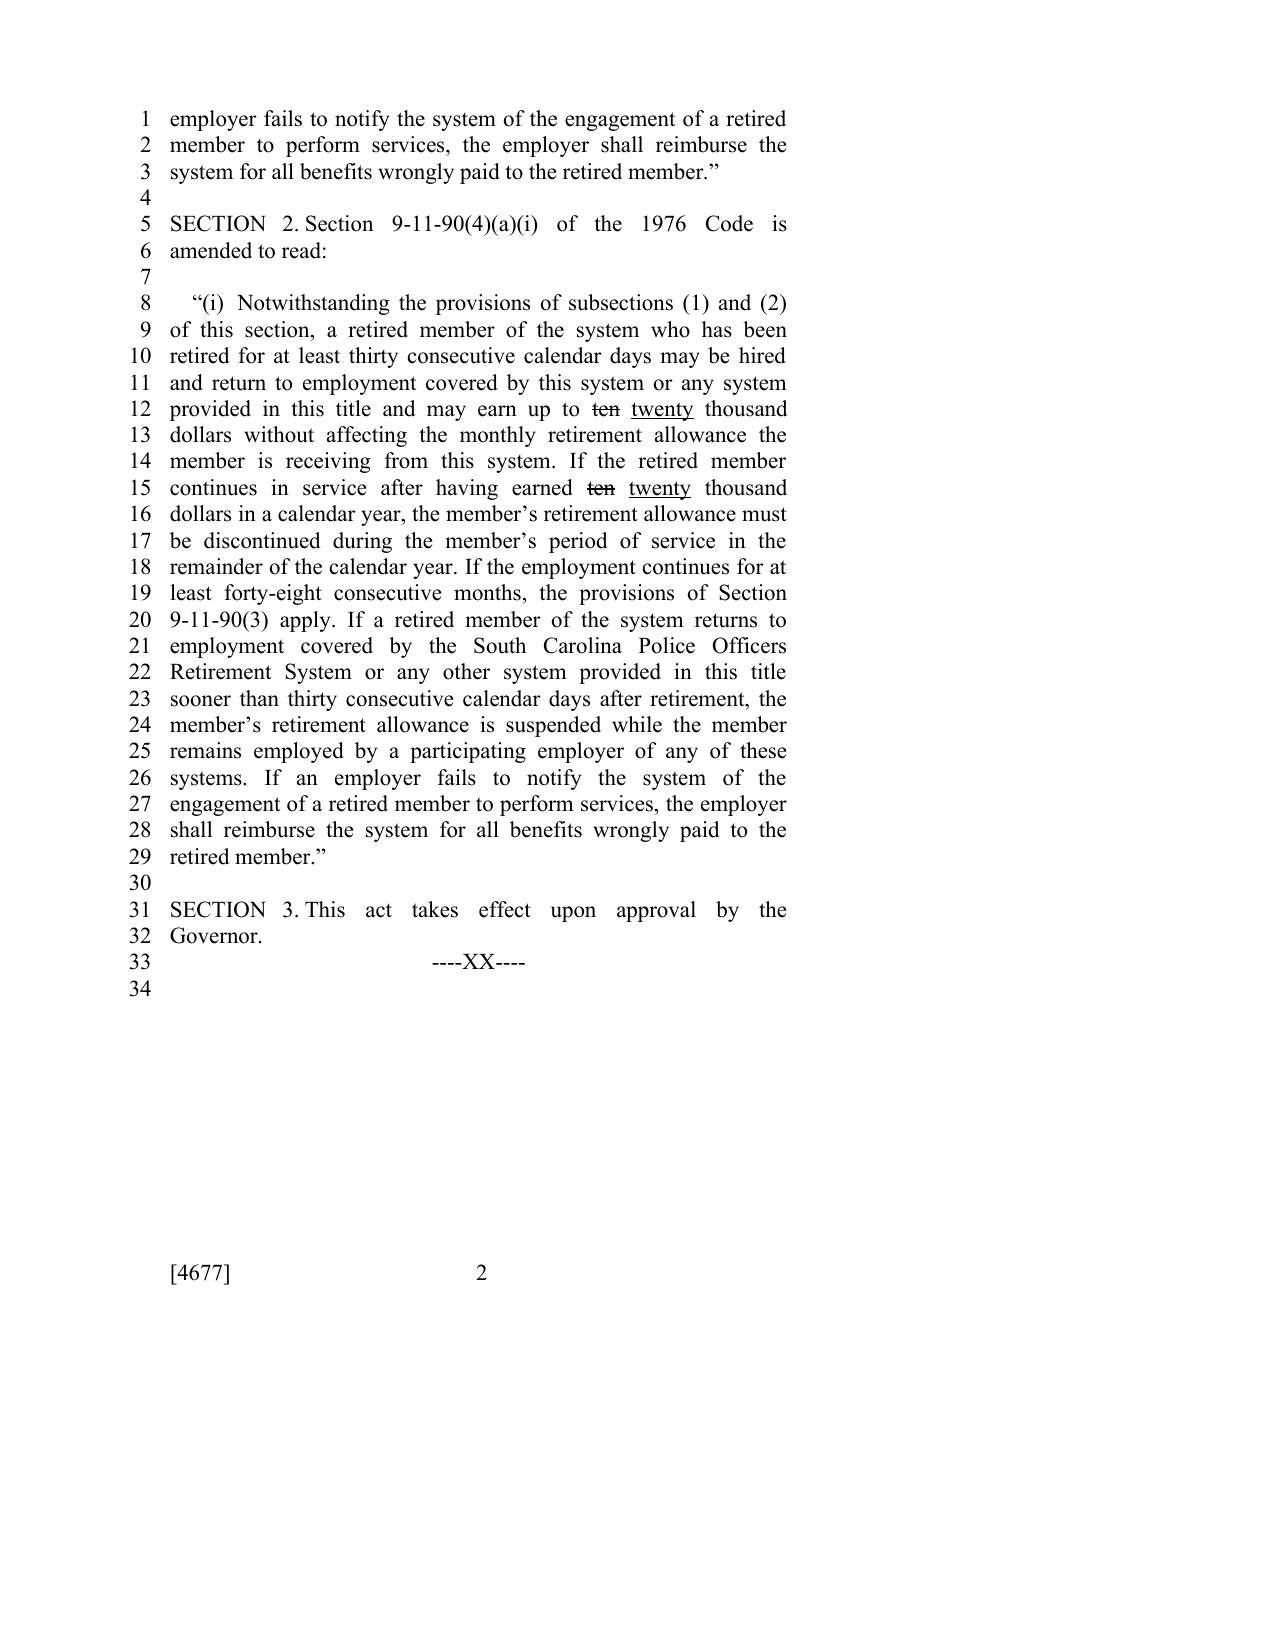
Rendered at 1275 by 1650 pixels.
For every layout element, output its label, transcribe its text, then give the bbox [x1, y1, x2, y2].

text ----XX---- [169, 948, 787, 975]
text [169, 105, 787, 184]
text SECTION 2. Section 9-11-90(4)(a)(i) of the 1976 Code is amended to read: [169, 210, 787, 263]
text SECTION 3. This act takes effect upon approval by the Governor. [169, 896, 787, 948]
text “(i) Notwithstanding the provisions of subsections (1) and (2) of this section, a retired member of the system who has been retired for at least thirty consecutive calendar days may be hired and return to employment covered by this system or any system provided in this title and may earn up to ten twenty thousand dollars without affecting the monthly retirement allowance the member is receiving from this system. If the retired member continues in service after having earned ten twenty thousand dollars in a calendar year, the member’s retirement allowance must be discontinued during the member’s period of service in the remainder of the calendar year. If the employment continues for at least forty-eight consecutive months, the provisions of Section 9-11-90(3) apply. If a retired member of the system returns to employment covered by the South Carolina Police Officers Retirement System or any other system provided in this title sooner than thirty consecutive calendar days after retirement, the member’s retirement allowance is suspended while the member remains employed by a participating employer of any of these systems. If an employer fails to notify the system of the engagement of a retired member to perform services, the employer shall reimburse the system for all benefits wrongly paid to the retired member.” [169, 289, 787, 869]
